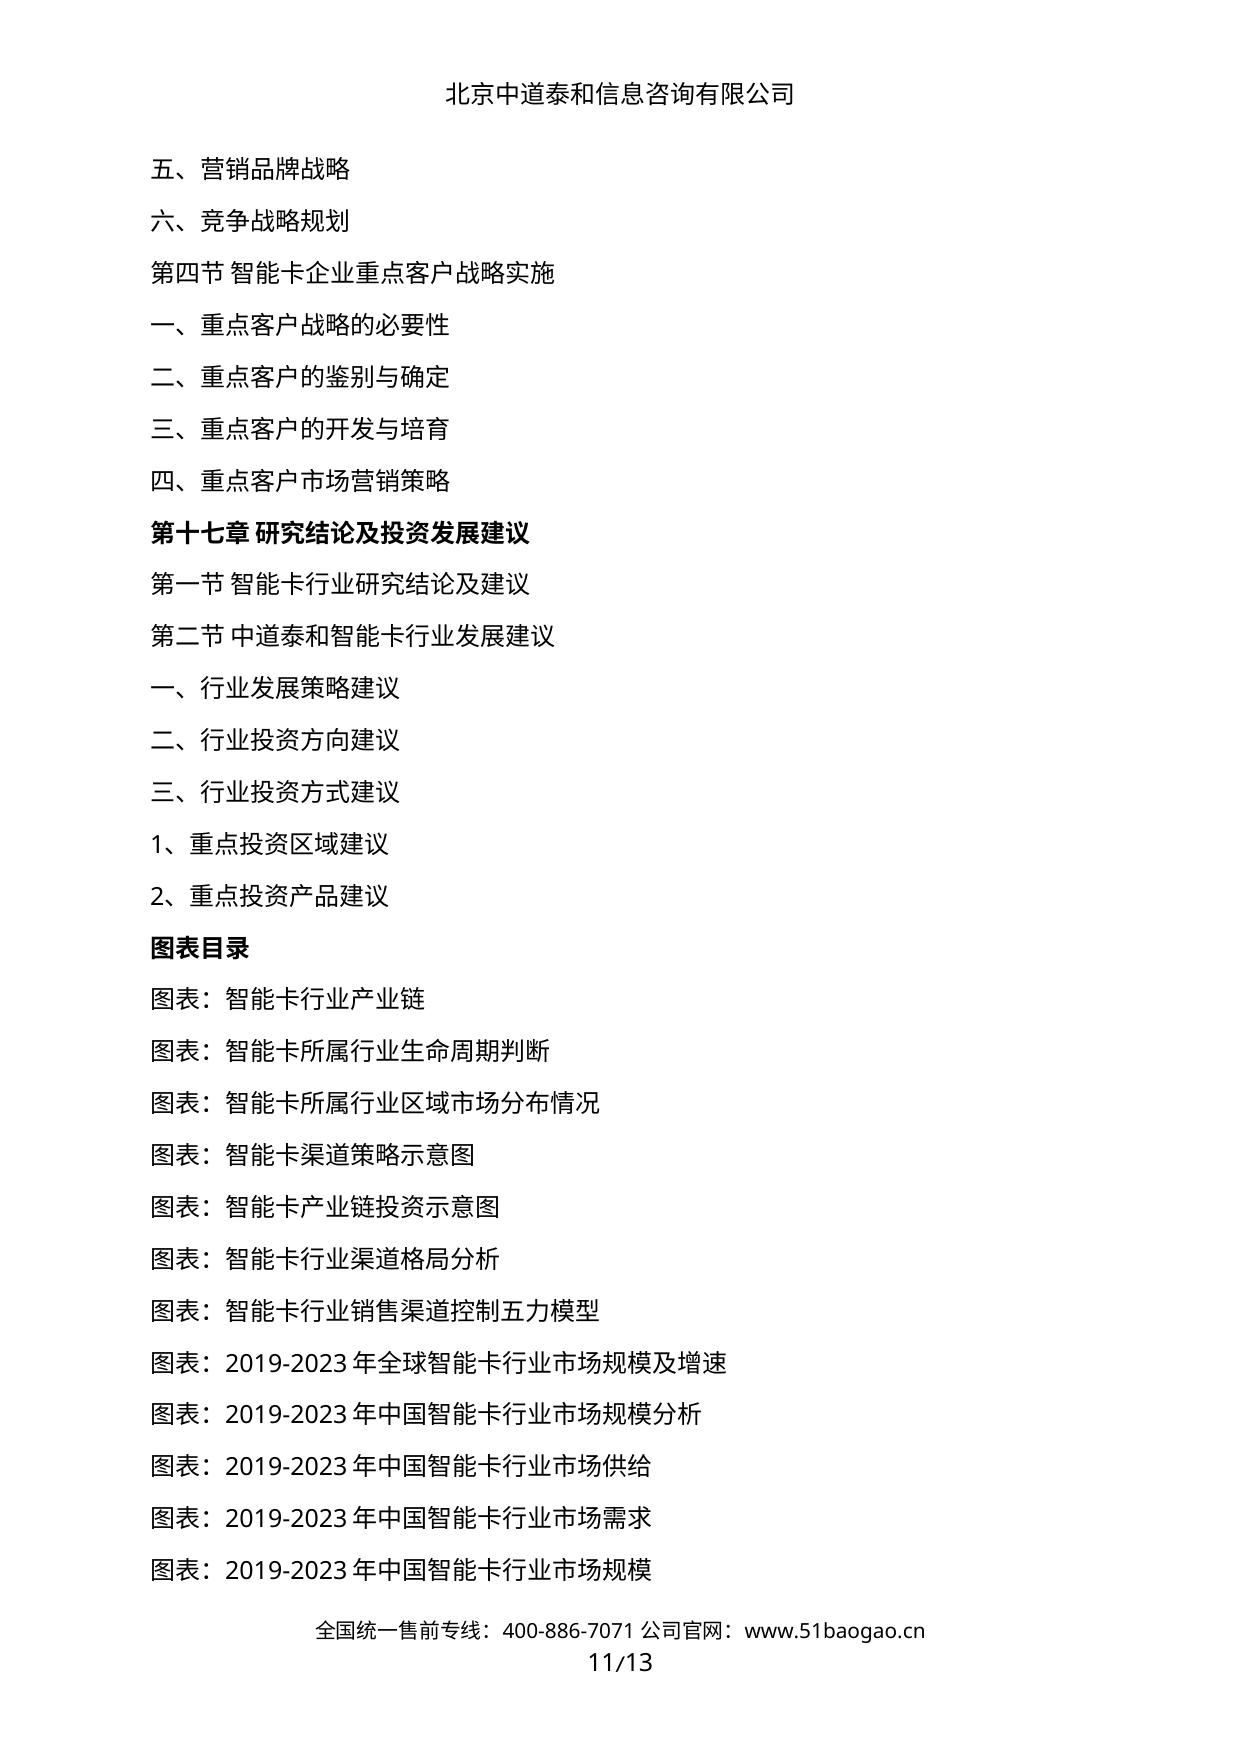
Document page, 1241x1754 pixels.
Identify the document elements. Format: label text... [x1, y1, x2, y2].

text 图表：2019-2023年中国智能卡行业市场供给 [150, 1447, 1090, 1483]
text 二、行业投资方向建议 [150, 721, 1090, 757]
text 一、行业发展策略建议 [150, 669, 1090, 705]
text 第二节 中道泰和智能卡行业发展建议 [150, 617, 1090, 653]
text 第十七章 研究结论及投资发展建议 [150, 513, 1090, 549]
text 第一节 智能卡行业研究结论及建议 [150, 565, 1090, 601]
text 图表：2019-2023年中国智能卡行业市场规模分析 [150, 1395, 1090, 1431]
text 五、营销品牌战略 [150, 150, 1090, 186]
text 图表目录 [150, 928, 1090, 964]
text 三、行业投资方式建议 [150, 772, 1090, 809]
text 图表：智能卡渠道策略示意图 [150, 1136, 1090, 1172]
text 图表：2019-2023年中国智能卡行业市场需求 [150, 1499, 1090, 1535]
text 图表：智能卡行业销售渠道控制五力模型 [150, 1291, 1090, 1327]
text 图表：智能卡所属行业区域市场分布情况 [150, 1084, 1090, 1120]
text 图表：智能卡行业产业链 [150, 980, 1090, 1016]
text 三、重点客户的开发与培育 [150, 409, 1090, 446]
text 四、重点客户市场营销策略 [150, 461, 1090, 497]
text 图表：智能卡所属行业生命周期判断 [150, 1032, 1090, 1068]
text 图表：2019-2023年全球智能卡行业市场规模及增速 [150, 1343, 1090, 1379]
text 二、重点客户的鉴别与确定 [150, 357, 1090, 394]
text 图表：2019-2023年中国智能卡行业市场规模 [150, 1551, 1090, 1587]
text 图表：智能卡产业链投资示意图 [150, 1187, 1090, 1224]
text 2、重点投资产品建议 [150, 876, 1090, 912]
text 第四节 智能卡企业重点客户战略实施 [150, 254, 1090, 290]
text 1、重点投资区域建议 [150, 824, 1090, 861]
text 一、重点客户战略的必要性 [150, 306, 1090, 342]
text 六、竞争战略规划 [150, 202, 1090, 238]
text 图表：智能卡行业渠道格局分析 [150, 1239, 1090, 1276]
